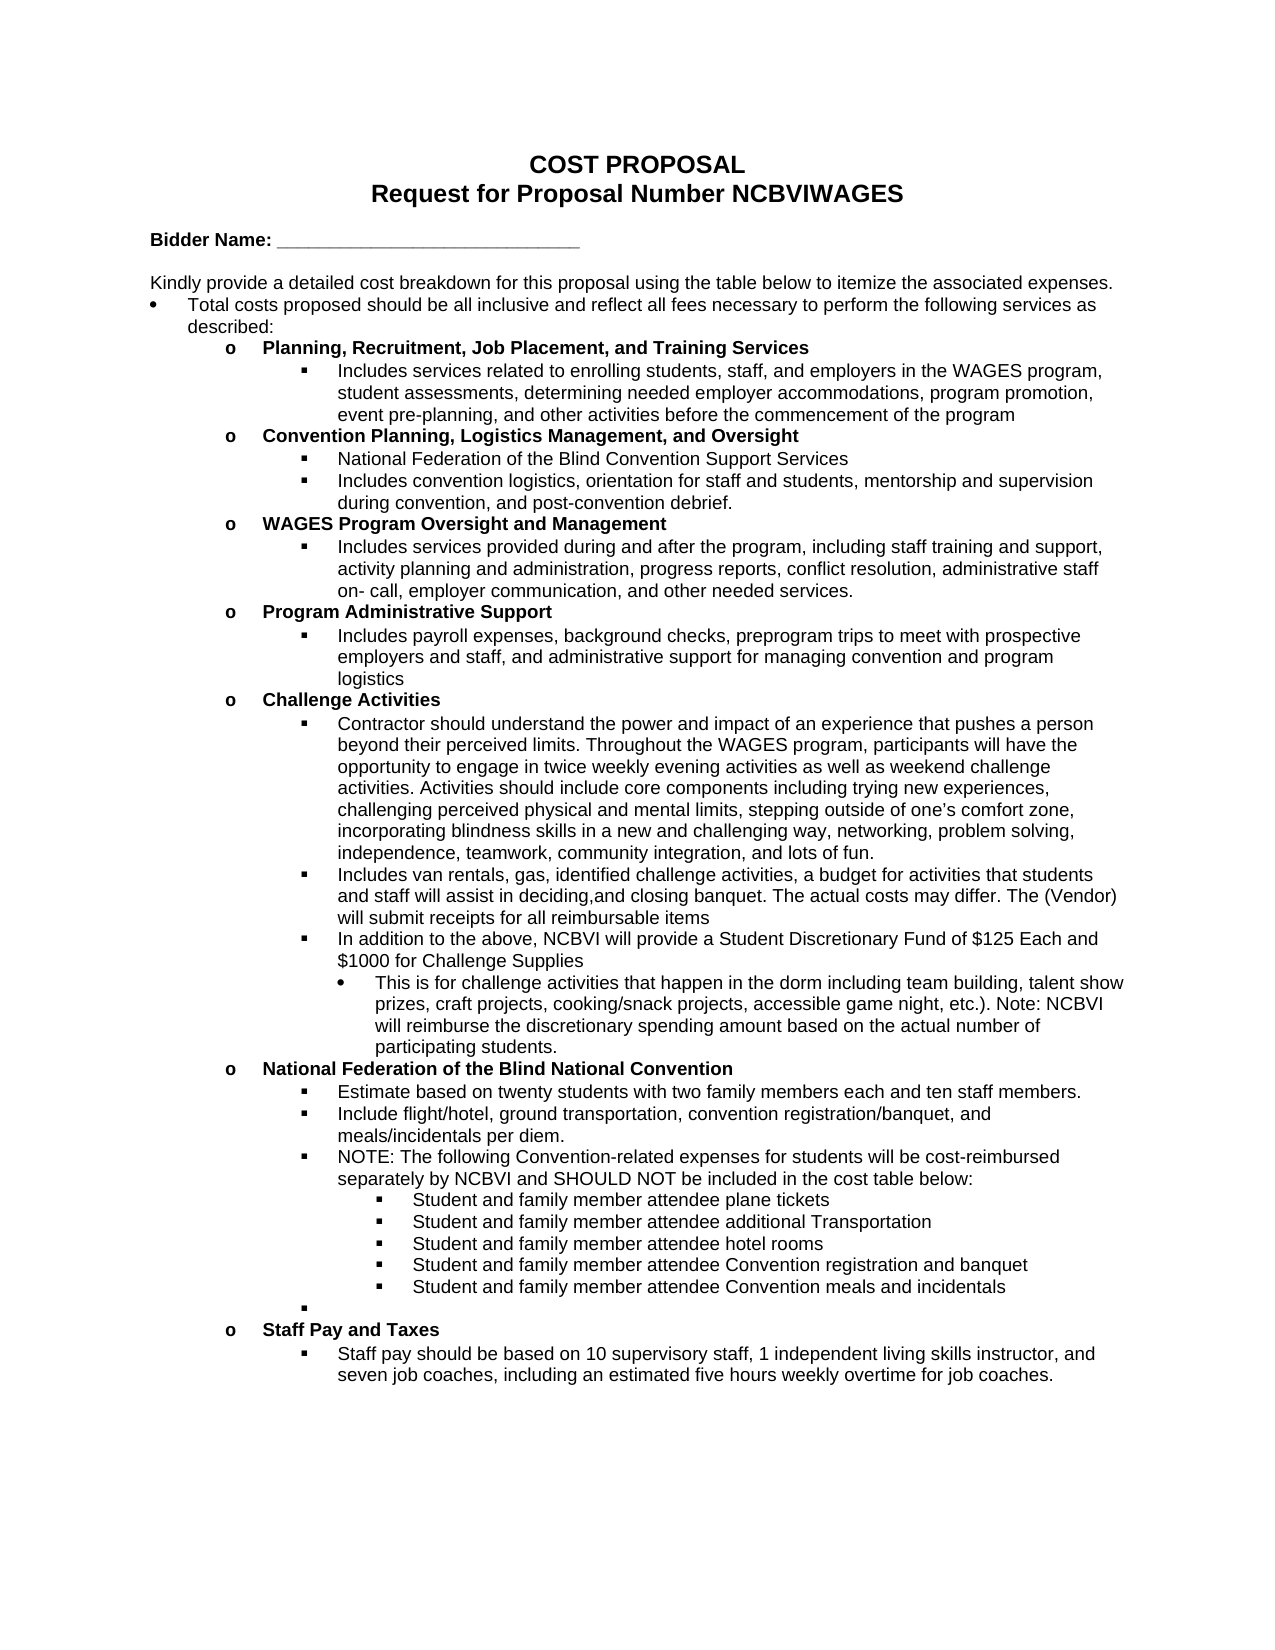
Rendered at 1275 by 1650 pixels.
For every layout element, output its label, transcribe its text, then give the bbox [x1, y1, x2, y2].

list Total costs proposed should be all inclusive and reflect all fees necessary to perform the following services as described: [150, 294, 1125, 337]
list Contractor should understand the power and impact of an experience that pushes a person beyond their perceived limits. Throughout the WAGES program, participants will have the opportunity to engage in twice weekly evening activities as well as weekend challenge activities. Activities should include core components including trying new experiences, challenging perceived physical and mental limits, stepping outside of one’s comfort zone, incorporating blindness skills in a new and challenging way, networking, problem solving, independence, teamwork, community integration, and lots of fun. [300, 712, 1125, 863]
list WAGES Program Oversight and Management [225, 513, 1125, 536]
list Program Administrative Support [225, 601, 1125, 624]
list Convention Planning, Logistics Management, and Oversight [225, 425, 1125, 448]
list Includes convention logistics, orientation for staff and students, mentorship and supervision during convention, and post-convention debrief. [300, 470, 1125, 513]
list for challenge activities that happen in the dorm including team building, talent show prizes, craft projects, cooking/snack projects, accessible game night, etc.). Note:NCBVI will reimburse the discretionary spending amount based on the actual number of participating students. [337, 971, 1125, 1058]
list Challenge Activities [225, 689, 1125, 712]
list National Federation of the Blind Convention Support Services [300, 448, 1125, 470]
list Bidder Name: _____________________________ [150, 229, 1125, 251]
list Includes services provided during and after the program, including staff training and support, activity planning and administration, progress reports, conflict resolution, administrative staff on- call, employer communication, and other needed services. [300, 536, 1125, 601]
list Includes services related to enrolling students, staff, and employers in the WAGES program, student assessments, determining needed employer accommodations, program promotion, event pre-planning, and other activities before the commencement of the program [300, 360, 1125, 425]
list Kindly provide a detailed cost breakdown for this proposal using the table below to itemize the associated expenses. [150, 272, 1125, 294]
list Includes payroll expenses, background checks, preprogram trips to meet with prospective employers and staff, and administrative support for managing convention and program logistics [300, 624, 1125, 689]
list COST PROPOSAL [150, 150, 1125, 179]
list Request for Proposal Number NCBVIWAGES [150, 179, 1125, 207]
list Planning, Recruitment, Job Placement, and Training Services [225, 337, 1125, 360]
